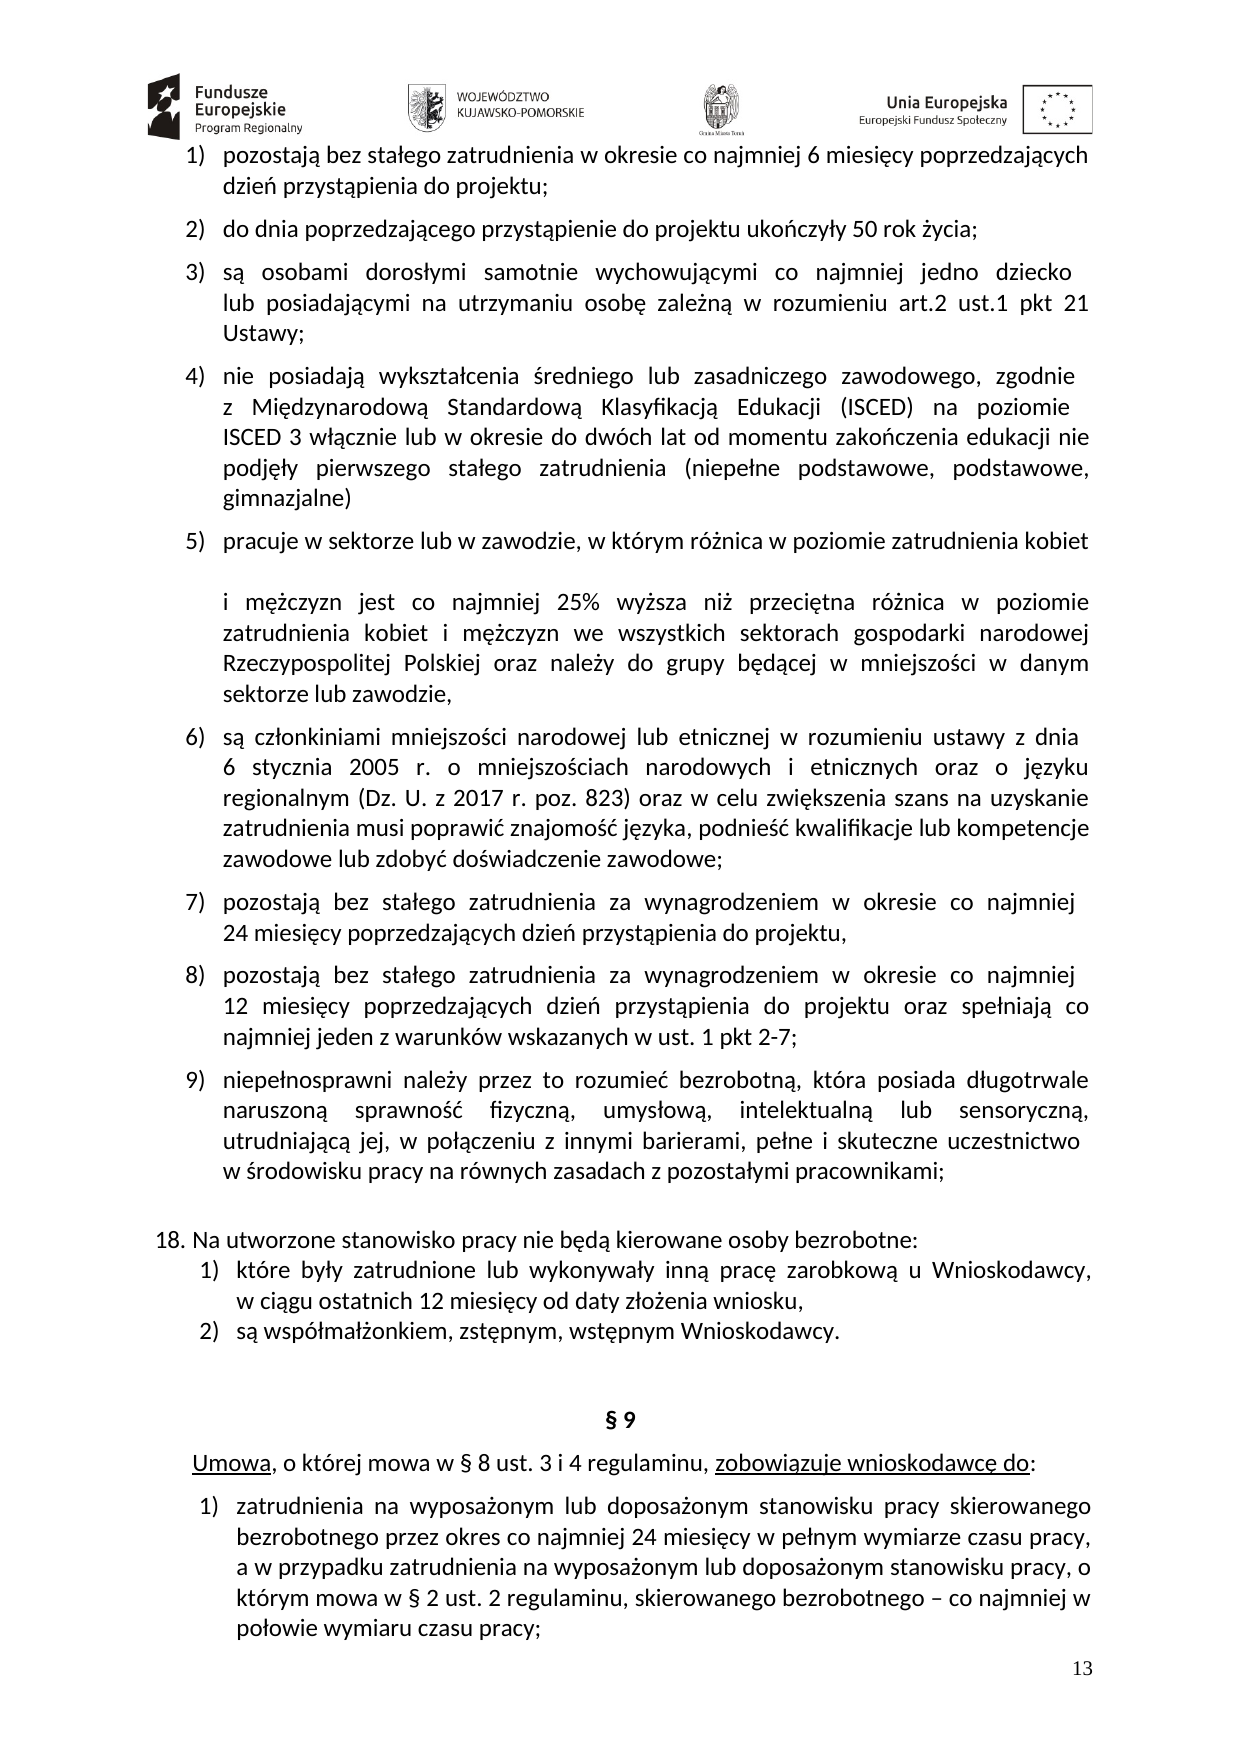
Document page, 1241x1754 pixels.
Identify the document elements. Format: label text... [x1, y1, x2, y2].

list pozostają bez stałego zatrudnienia za wynagrodzeniem w okresie co najmniej 12 miesięcy poprzedzających dzień przystąpienia do projektu oraz spełniają co najmniej jeden z warunków wskazanych w ust. 1 pkt 2-7; [185, 960, 1090, 1051]
list są osobami dorosłymi samotnie wychowującymi co najmniej jedno dziecko lub posiadającymi na utrzymaniu osobę zależną w rozumieniu art.2 ust.1 pkt 21 Ustawy; [185, 256, 1090, 348]
text § 9 [148, 1404, 1093, 1435]
list są współmałżonkiem, zstępnym, wstępnym Wnioskodawcy. [199, 1315, 1093, 1346]
list które były zatrudnione lub wykonywały inną pracę zarobkową u Wnioskodawcy, w ciągu ostatnich 12 miesięcy od daty złożenia wniosku, [199, 1254, 1093, 1315]
list do dnia poprzedzającego przystąpienie do projektu ukończyły 50 rok życia; [185, 213, 1090, 244]
list pracuje w sektorze lub w zawodzie, w którym różnica w poziomie zatrudnienia kobiet i mężczyzn jest co najmniej 25% wyższa niż przeciętna różnica w poziomie zatrudnienia kobiet i mężczyzn we wszystkich sektorach gospodarki narodowej Rzeczypospolitej Polskiej oraz należy do grupy będącej w mniejszości w danym sektorze lub zawodzie, [185, 525, 1090, 708]
list pozostają bez stałego zatrudnienia za wynagrodzeniem w okresie co najmniej 24 miesięcy poprzedzających dzień przystąpienia do projektu, [185, 886, 1090, 947]
picture [147, 73, 1093, 140]
text Umowa, o której mowa w § 8 ust. 3 i 4 regulaminu, zobowiązuje wnioskodawcę do: [192, 1447, 1093, 1478]
list nie posiadają wykształcenia średniego lub zasadniczego zawodowego, zgodnie z Międzynarodową Standardową Klasyfikacją Edukacji (ISCED) na poziomie ISCED 3 włącznie lub w okresie do dwóch lat od momentu zakończenia edukacji nie podjęły pierwszego stałego zatrudnienia (niepełne podstawowe, podstawowe, gimnazjalne) [185, 360, 1090, 513]
list są członkiniami mniejszości narodowej lub etnicznej w rozumieniu ustawy z dnia 6 stycznia 2005 r. o mniejszościach narodowych i etnicznych oraz o języku regionalnym (Dz. U. z 2017 r. poz. 823) oraz w celu zwiększenia szans na uzyskanie zatrudnienia musi poprawić znajomość języka, podnieść kwalifikacje lub kompetencje zawodowe lub zdobyć doświadczenie zawodowe; [185, 721, 1090, 874]
list zatrudnienia na wyposażonym lub doposażonym stanowisku pracy skierowanego bezrobotnego przez okres co najmniej 24 miesięcy w pełnym wymiarze czasu pracy, a w przypadku zatrudnienia na wyposażonym lub doposażonym stanowisku pracy, o którym mowa w § 2 ust. 2 regulaminu, skierowanego bezrobotnego – co najmniej w połowie wymiaru czasu pracy; [199, 1490, 1093, 1643]
list pozostają bez stałego zatrudnienia w okresie co najmniej 6 miesięcy poprzedzających dzień przystąpienia do projektu; [185, 140, 1090, 201]
list Na utworzone stanowisko pracy nie będą kierowane osoby bezrobotne: [154, 1224, 1093, 1254]
list niepełnosprawni należy przez to rozumieć bezrobotną, która posiada długotrwale naruszoną sprawność fizyczną, umysłową, intelektualną lub sensoryczną, utrudniającą jej, w połączeniu z innymi barierami, pełne i skuteczne uczestnictwo w środowisku pracy na równych zasadach z pozostałymi pracownikami; [185, 1064, 1090, 1186]
